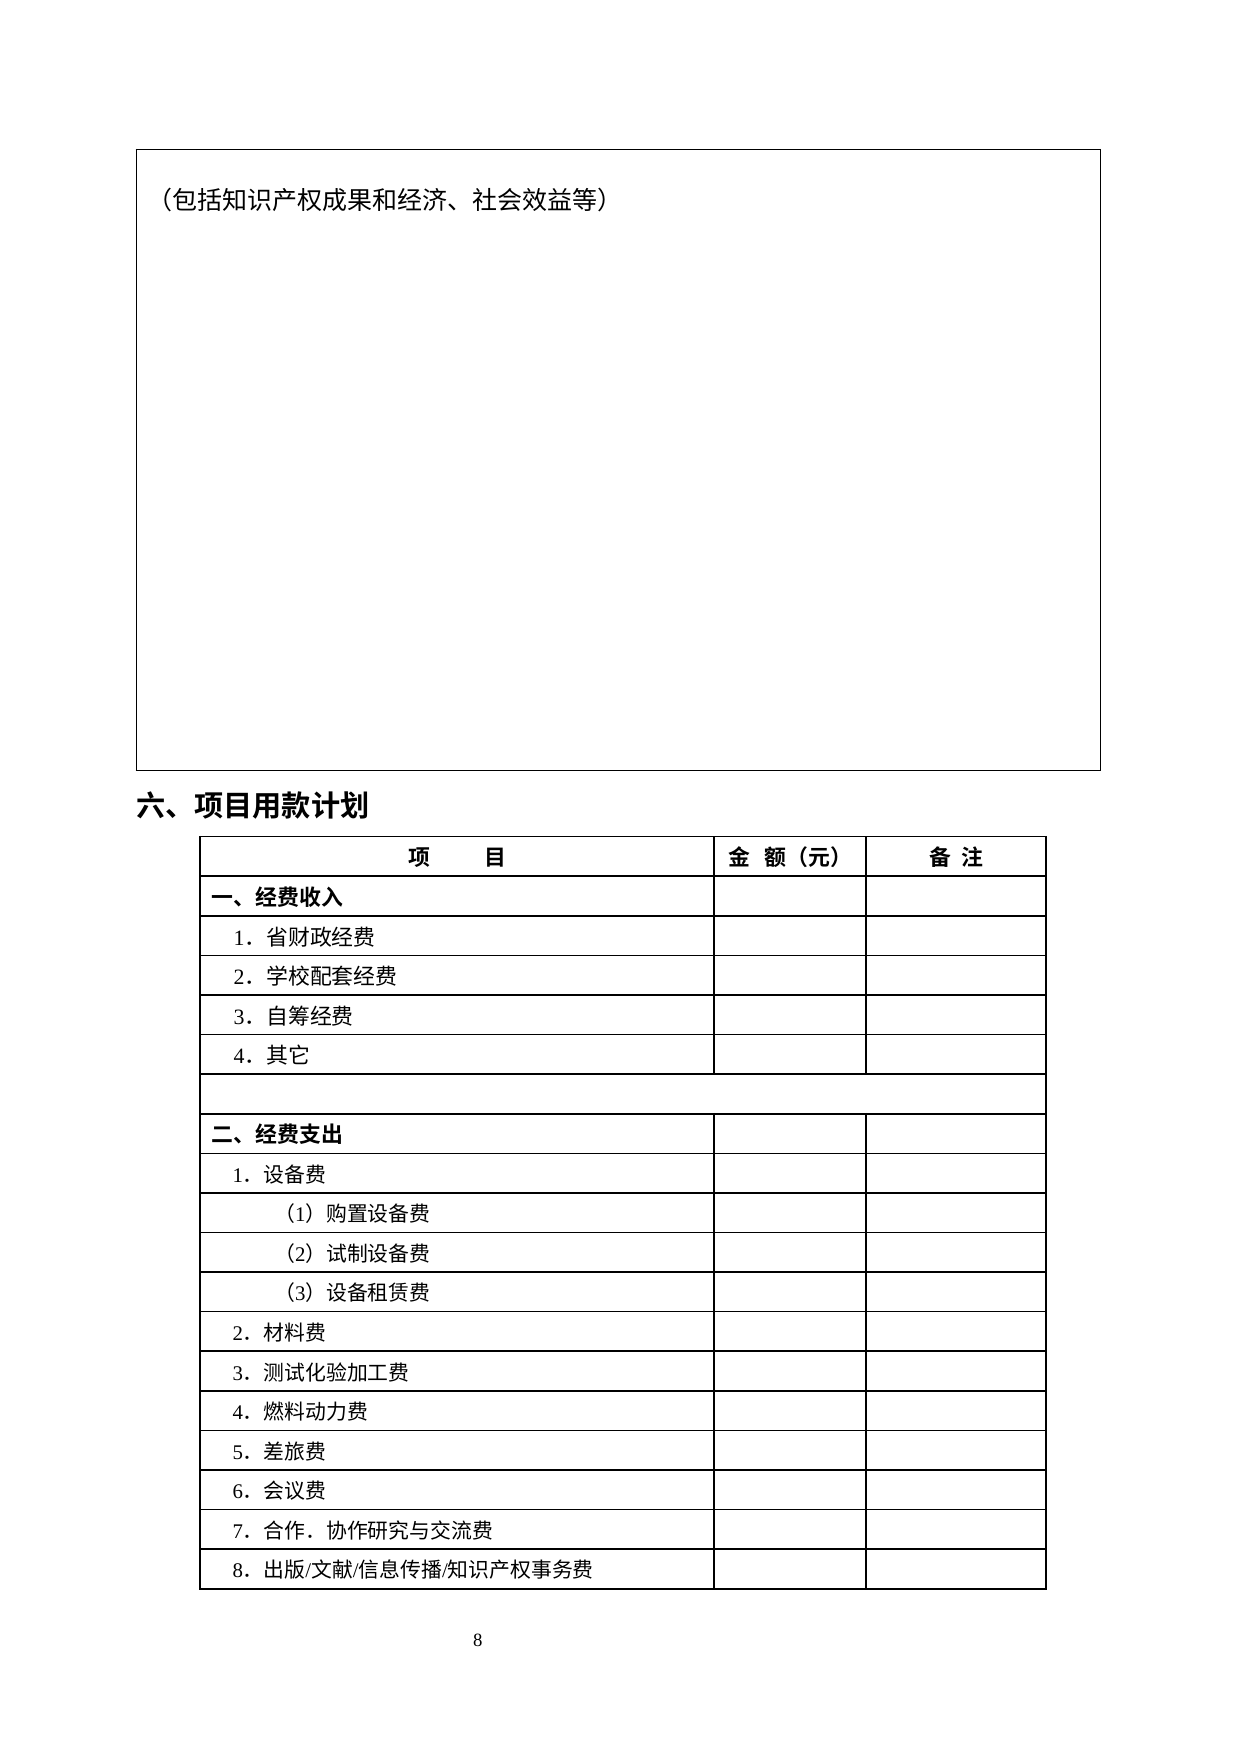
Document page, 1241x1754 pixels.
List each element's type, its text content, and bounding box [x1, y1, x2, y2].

table_cell 一、经费收入 [201, 877, 713, 915]
table_cell 二、经费支出 [201, 1115, 713, 1152]
table_cell [715, 877, 865, 915]
table_cell [715, 917, 865, 954]
table_cell [867, 1510, 1045, 1548]
table_cell [201, 1075, 1045, 1113]
table_cell （2）试制设备费 [201, 1233, 713, 1271]
table_cell [867, 956, 1045, 994]
table_cell [867, 1194, 1045, 1232]
table_cell [715, 1035, 865, 1073]
table_cell [715, 1312, 865, 1350]
table_cell [715, 996, 865, 1034]
table_cell [867, 877, 1045, 915]
table_cell （1）购置设备费 [201, 1194, 713, 1232]
table_cell （3）设备租赁费 [201, 1273, 713, 1311]
text 六、项目用款计划 [136, 771, 1151, 836]
table_cell 2．学校配套经费 [201, 956, 713, 994]
table_cell [715, 1115, 865, 1152]
table_cell [867, 1115, 1045, 1152]
table_cell [867, 1550, 1045, 1588]
table_cell [715, 1233, 865, 1271]
table_cell [715, 1194, 865, 1232]
table_cell [715, 1352, 865, 1390]
table_cell [867, 1312, 1045, 1350]
table_header 项 目 [201, 837, 713, 875]
table_cell [715, 1550, 865, 1588]
table_cell 3．自筹经费 [201, 996, 713, 1034]
table_header 金 额（元） [715, 837, 865, 875]
table_cell [867, 1273, 1045, 1311]
table_cell [867, 1154, 1045, 1192]
table_cell 7．合作．协作研究与交流费 [201, 1510, 713, 1548]
table_cell [867, 996, 1045, 1034]
table_cell [867, 1392, 1045, 1429]
table_header （包括知识产权成果和经济、社会效益等） [137, 150, 1100, 770]
table_header 备 注 [867, 837, 1045, 875]
table_cell [715, 1431, 865, 1469]
table_cell 1．省财政经费 [201, 917, 713, 954]
table_cell [715, 1273, 865, 1311]
table_cell 4．燃料动力费 [201, 1392, 713, 1429]
table_cell [867, 1035, 1045, 1073]
table_cell 3．测试化验加工费 [201, 1352, 713, 1390]
table_cell [715, 1392, 865, 1429]
table_cell [715, 1510, 865, 1548]
table_cell [715, 1154, 865, 1192]
table_cell 6．会议费 [201, 1471, 713, 1509]
table_cell [867, 917, 1045, 954]
table_cell [867, 1233, 1045, 1271]
table_cell 1．设备费 [201, 1154, 713, 1192]
table_cell [715, 1471, 865, 1509]
table_cell 8．出版/文献/信息传播/知识产权事务费 [201, 1550, 713, 1588]
table_cell [867, 1471, 1045, 1509]
table_cell [867, 1352, 1045, 1390]
table_cell [867, 1431, 1045, 1469]
table_cell 5．差旅费 [201, 1431, 713, 1469]
table_cell [715, 956, 865, 994]
table_cell 2．材料费 [201, 1312, 713, 1350]
table_cell 4．其它 [201, 1035, 713, 1073]
